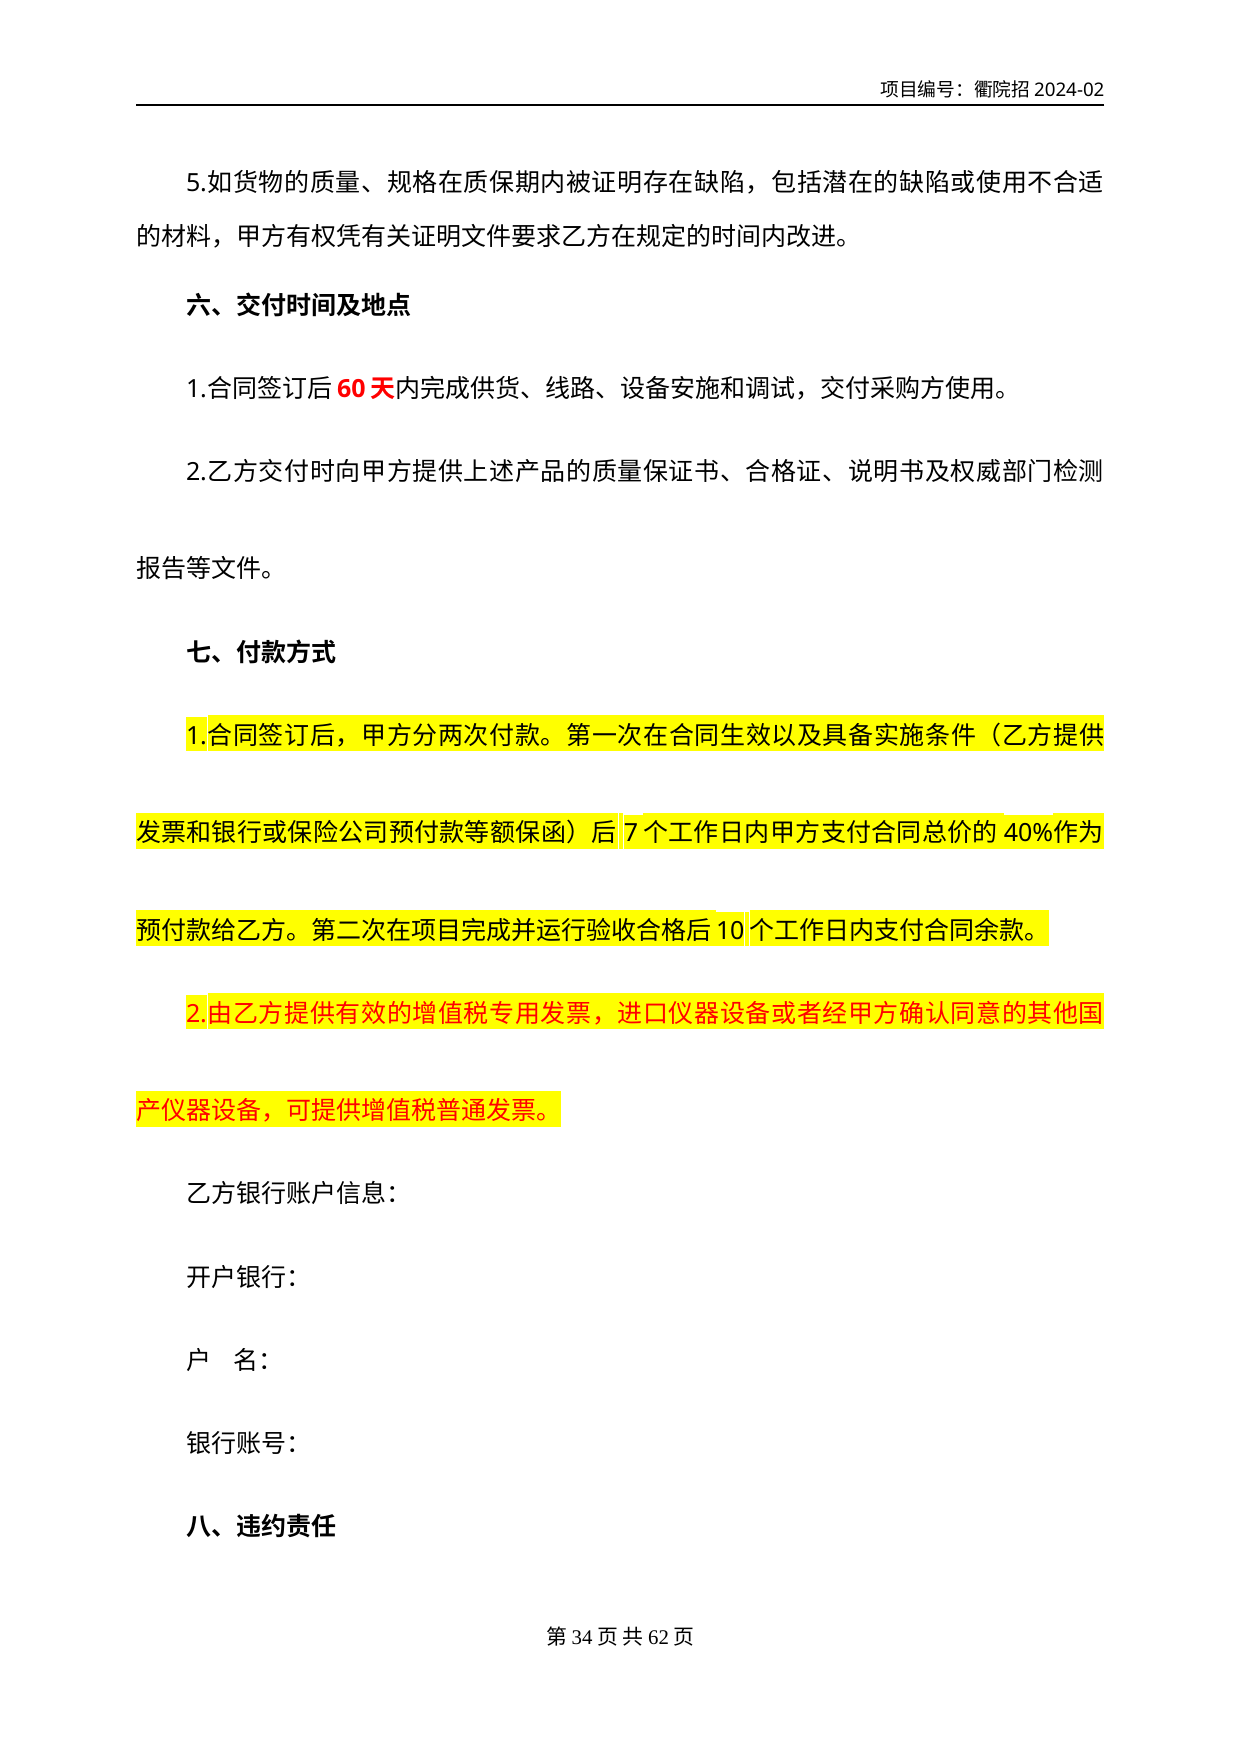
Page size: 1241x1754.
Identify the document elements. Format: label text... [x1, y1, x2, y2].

text 乙方银行账户信息： [136, 1159, 1104, 1224]
text 5.如货物的质量、规格在质保期内被证明存在缺陷，包括潜在的缺陷或使用不合适的材料，甲方有权凭有关证明文件要求乙方在规定的时间内改进。 [136, 162, 1104, 253]
text 2.由乙方提供有效的增值税专用发票，进口仪器设备或者经甲方确认同意的其他国产仪器设备，可提供增值税普通发票。 [136, 979, 1104, 1141]
text 2.乙方交付时向甲方提供上述产品的质量保证书、合格证、说明书及权威部门检测报告等文件。 [136, 437, 1104, 599]
text 开户银行： [136, 1243, 1104, 1308]
text 八、违约责任 [136, 1492, 1104, 1557]
text 银行账号： [136, 1409, 1104, 1474]
text 户 名： [136, 1326, 1104, 1391]
text 1.合同签订后60天内完成供货、线路、设备安施和调试，交付采购方使用。 [136, 354, 1104, 419]
text 七、付款方式 [136, 618, 1104, 683]
text 六、交付时间及地点 [136, 271, 1104, 336]
text 1.合同签订后，甲方分两次付款。第一次在合同生效以及具备实施条件（乙方提供发票和银行或保险公司预付款等额保函）后7个工作日内甲方支付合同总价的40%作为预付款给乙方。第二次在项目完成并运行验收合格后10个工作日内支付合同余款。 [136, 701, 1104, 961]
